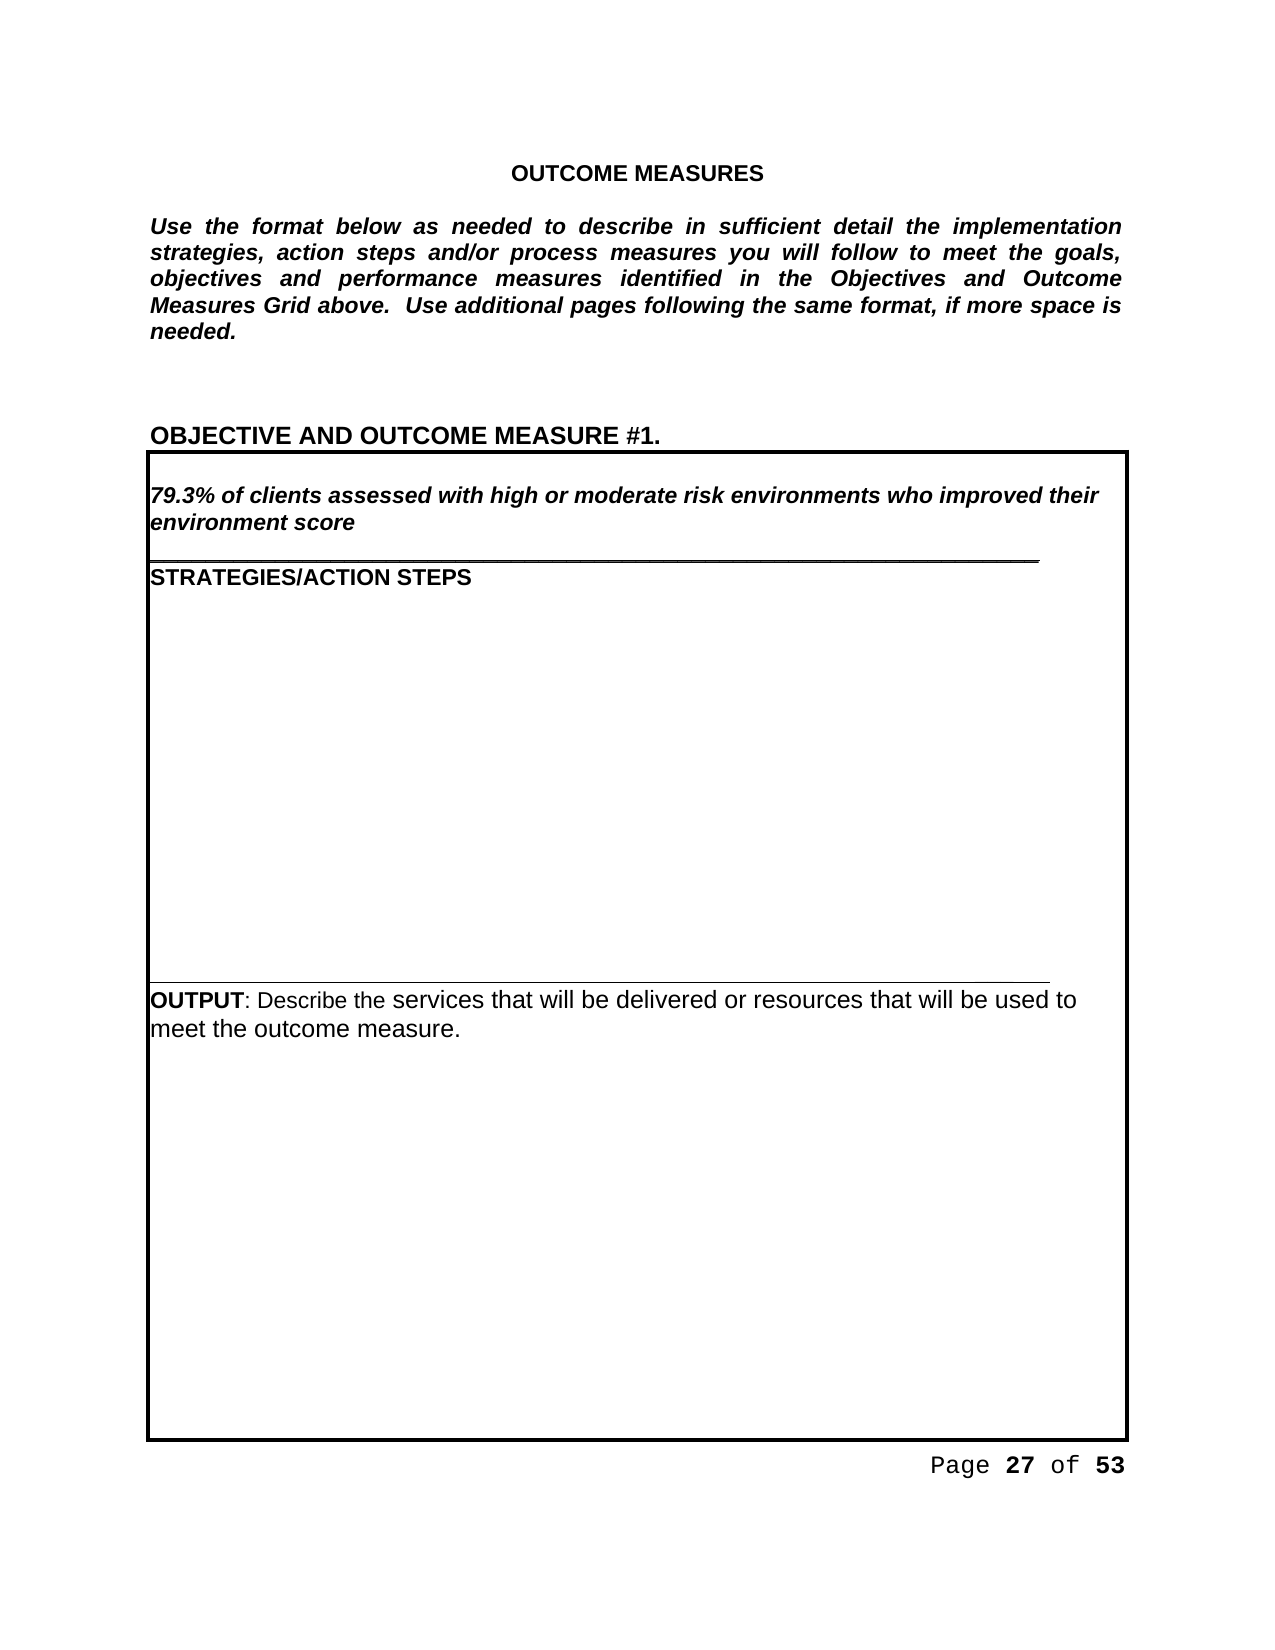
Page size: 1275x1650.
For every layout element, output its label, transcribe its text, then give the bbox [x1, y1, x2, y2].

text 79.3% of clients assessed with high or moderate risk environments who improved their environment score [150, 482, 1125, 535]
text Use the format below as needed to describe in sufficient detail the implementation strategies, action steps and/or process measures you will follow to meet the goals, objectives and performance measures identified in the Objectives and Outcome Measures Grid above. Use additional pages following the same format, if more space is needed. [150, 213, 1125, 344]
text OUTCOME MEASURES [150, 160, 1125, 186]
text OUTPUT: Describe the services that will be delivered or resources that will be used to meet the outcome measure. [150, 985, 1125, 1043]
subtitle OBJECTIVE AND OUTCOME MEASURE #1. [150, 421, 1125, 450]
text STRATEGIES/ACTION STEPS [150, 564, 1125, 590]
text ___ [150, 959, 1125, 985]
text ________________________________________________________________ [150, 535, 1125, 564]
